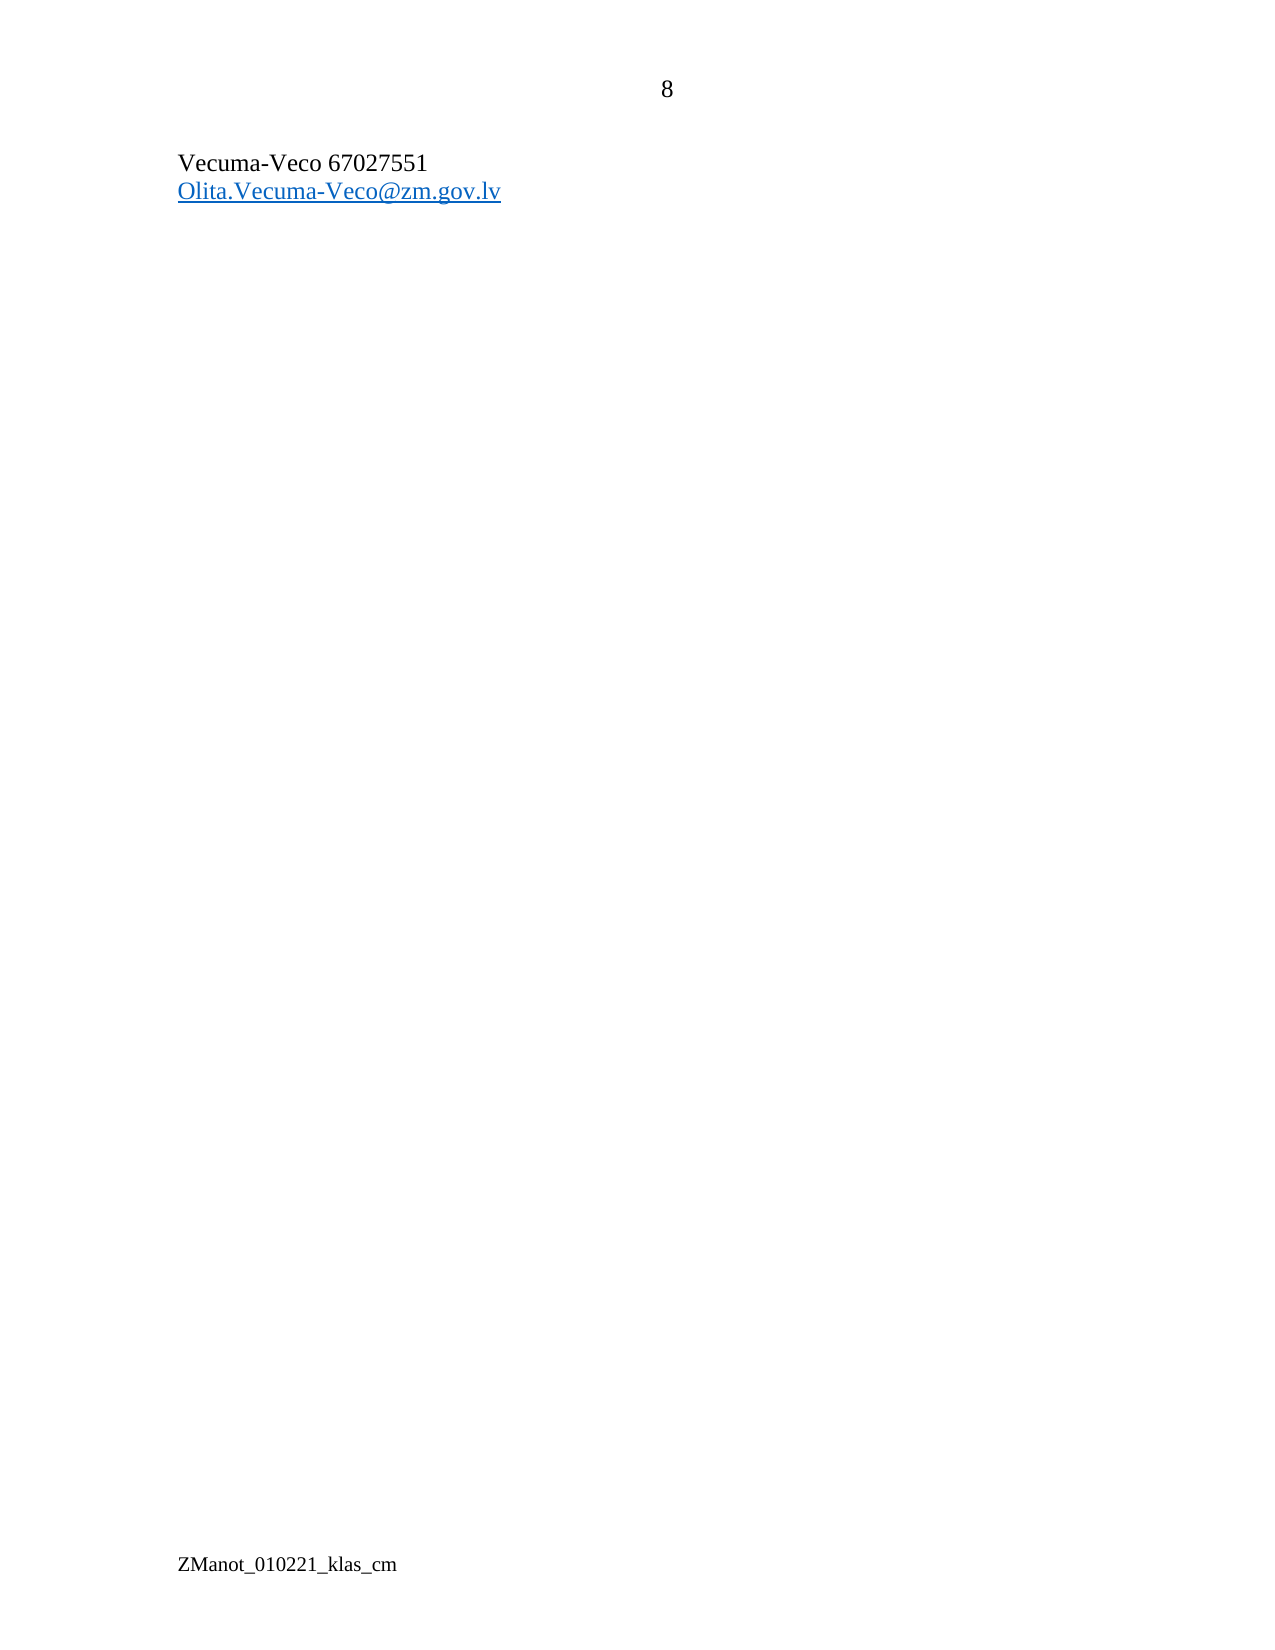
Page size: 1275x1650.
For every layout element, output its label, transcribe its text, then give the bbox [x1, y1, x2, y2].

text Vecuma-Veco 67027551 [177, 148, 1157, 176]
text Olita.Vecuma-Veco@zm.gov.lv [177, 176, 1157, 205]
